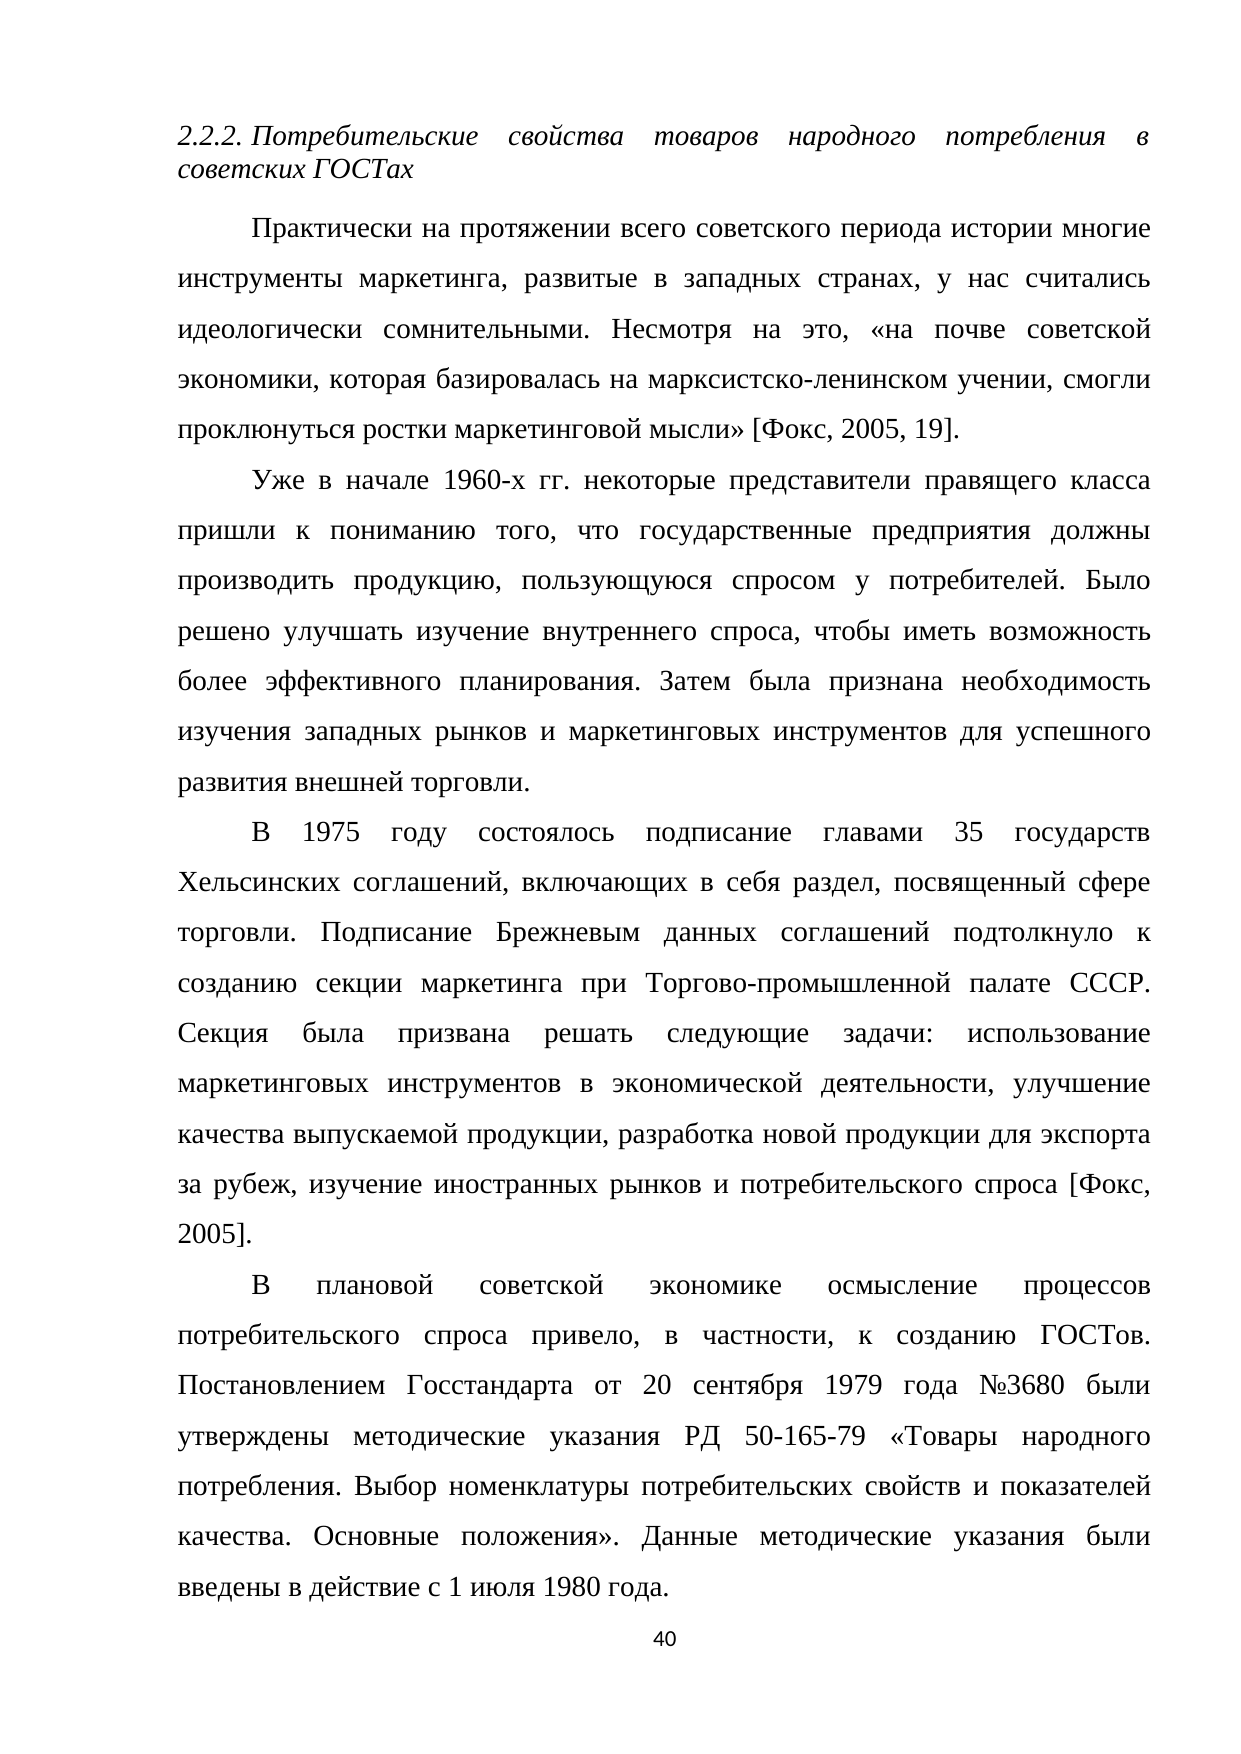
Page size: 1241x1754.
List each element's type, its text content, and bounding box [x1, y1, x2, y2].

text В плановой советской экономике осмысление процессов потребительского спроса привело, в частности, к созданию ГОСТов. Постановлением Госстандарта от 20 сентября 1979 года №3680 были утверждены методические указания РД 50-165-79 «Товары народного потребления. Выбор номенклатуры потребительских свойств и показателей качества. Основные положения». Данные методические указания были введены в действие с 1 июля 1980 года. [177, 1267, 1152, 1602]
text Уже в начале 1960-х гг. некоторые представители правящего класса пришли к пониманию того, что государственные предприятия должны производить продукцию, пользующуюся спросом у потребителей. Было решено улучшать изучение внутреннего спроса, чтобы иметь возможность более эффективного планирования. Затем была признана необходимость изучения западных рынков и маркетинговых инструментов для успешного развития внешней торговли. [177, 462, 1152, 797]
text В 1975 году состоялось подписание главами 35 государств Хельсинских соглашений, включающих в себя раздел, посвященный сфере торговли. Подписание Брежневым данных соглашений подтолкнуло к созданию секции маркетинга при Торгово-промышленной палате СССР. Секция была призвана решать следующие задачи: использование маркетинговых инструментов в экономической деятельности, улучшение качества выпускаемой продукции, разработка новой продукции для экспорта за рубеж, изучение иностранных рынков и потребительского спроса [Фокс, 2005]. [177, 814, 1152, 1250]
subtitle Потребительские свойства товаров народного потребления в советских ГОСТах [177, 118, 1152, 185]
text Практически на протяжении всего советского периода истории многие инструменты маркетинга, развитые в западных странах, у нас считались идеологически сомнительными. Несмотря на это, «на почве советской экономики, которая базировалась на марксистско-ленинском учении, смогли проклюнуться ростки маркетинговой мысли» [Фокс, 2005, 19]. [177, 210, 1152, 445]
